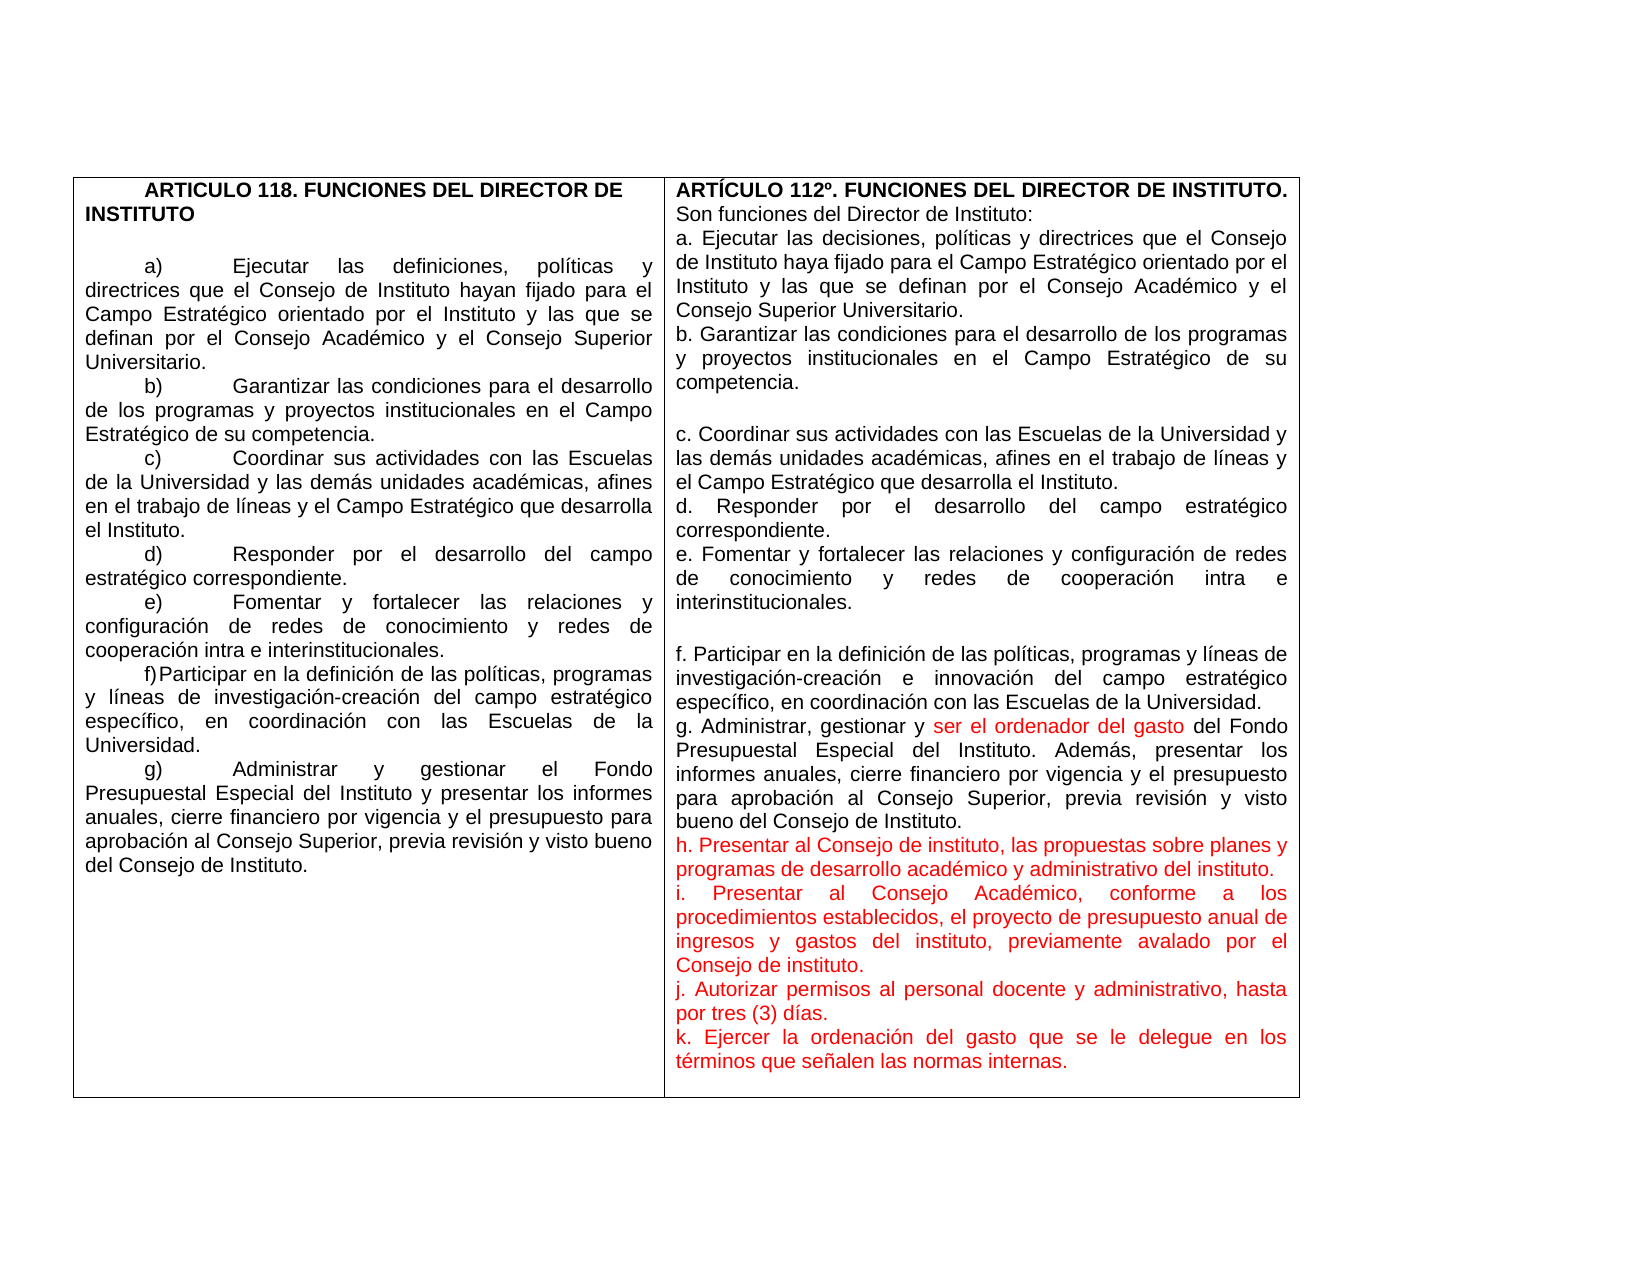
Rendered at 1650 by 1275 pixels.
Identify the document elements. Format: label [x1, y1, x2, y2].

table_cell [665, 178, 1299, 1097]
table_cell [74, 178, 664, 1097]
